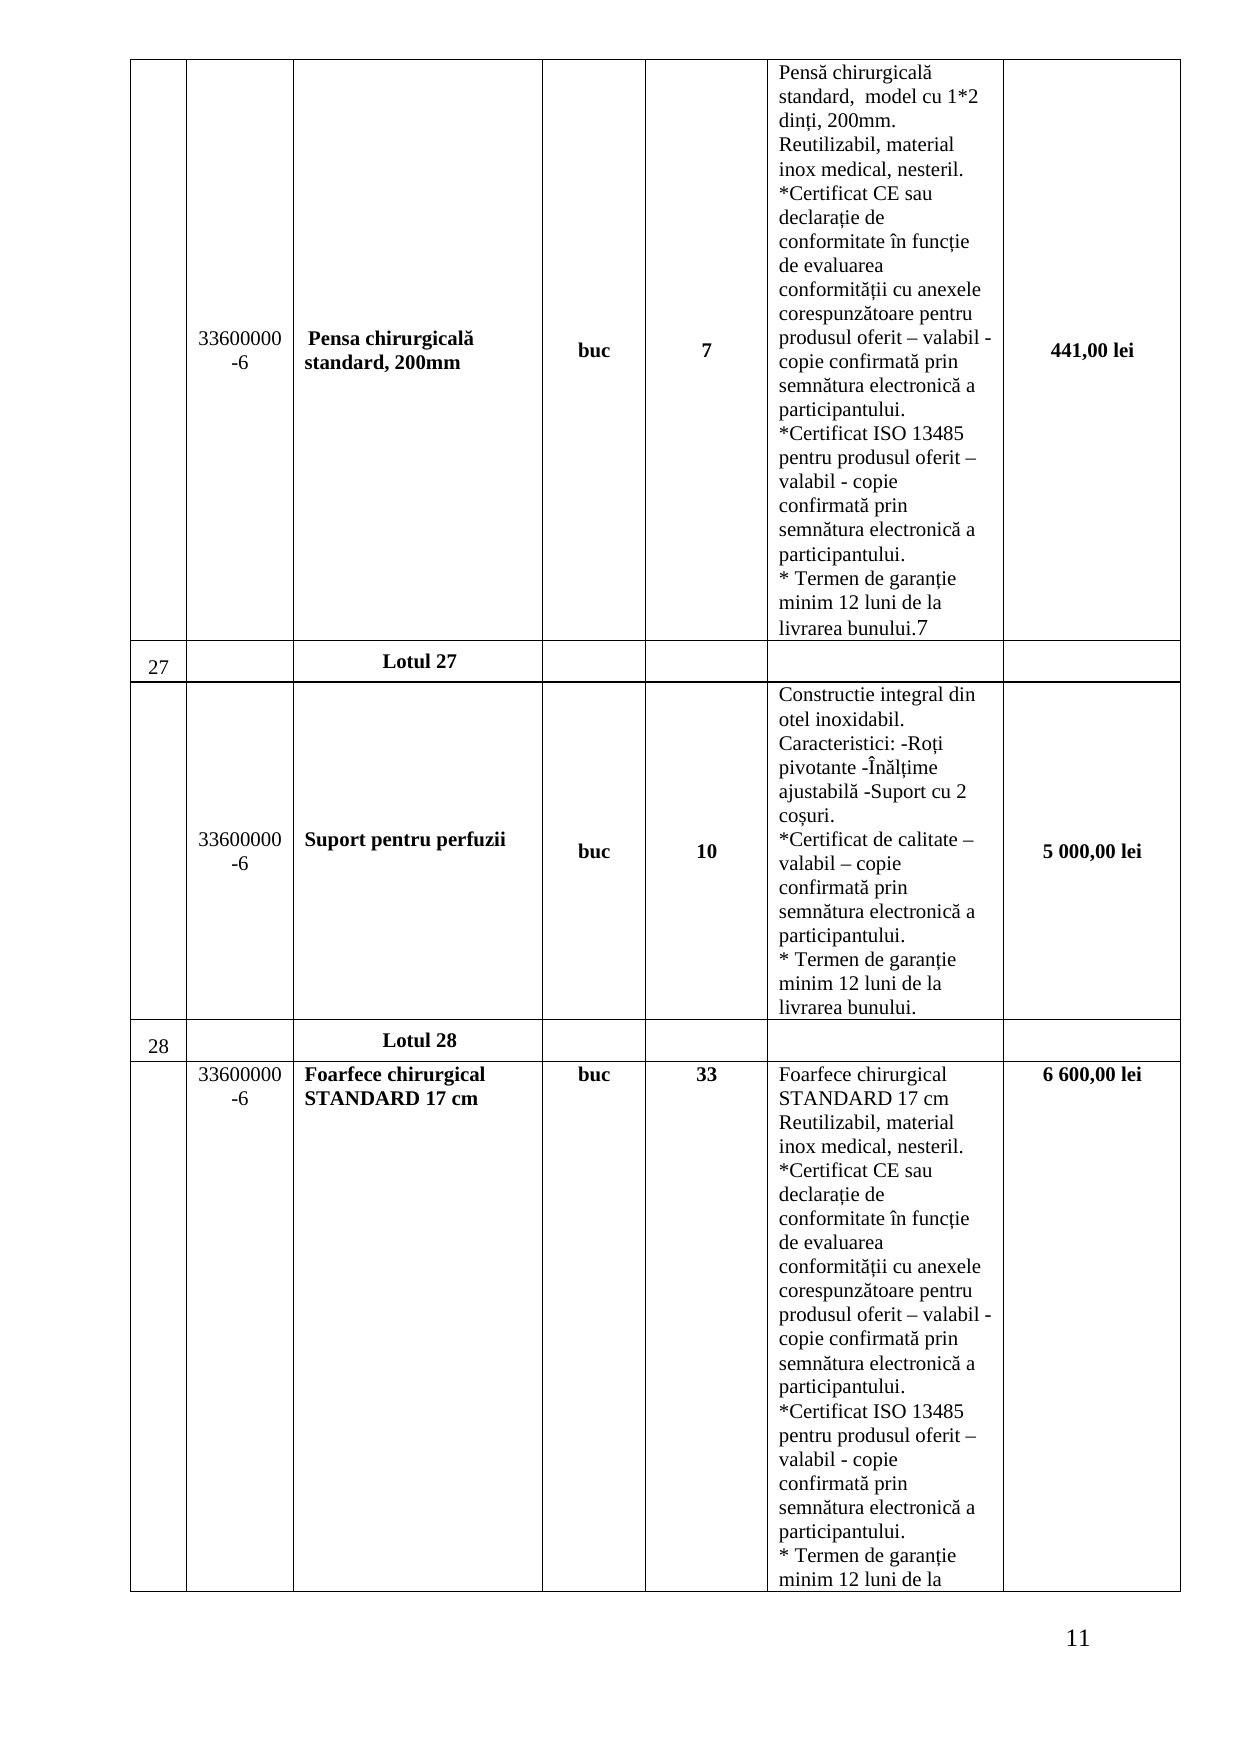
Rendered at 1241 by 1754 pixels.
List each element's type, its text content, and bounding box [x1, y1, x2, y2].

table_cell [646, 1020, 767, 1061]
table_cell Pensă chirurgicală standard, model cu 1*2 dinți, 200mm. Reutilizabil, material inox medical, nesteril. *Certificat CE sau declarație de conformitate în funcție de evaluarea conformității cu anexele corespunzătoare pentru produsul oferit – valabil - copie confirmată prin semnătura electronică a participantului. *Certificat ISO 13485 pentru produsul oferit – valabil - copie confirmată prin semnătura electronică a participantului. * Termen de garanție minim 12 luni de la livrarea bunului.7 [768, 60, 1003, 640]
table_cell 5 000,00 lei [1004, 683, 1180, 1019]
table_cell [294, 1062, 542, 1591]
table_cell 7 [646, 60, 767, 640]
table_cell buc [543, 1062, 645, 1591]
table_cell buc [543, 683, 645, 1019]
table_cell 27 [131, 641, 186, 681]
table_cell Pensa chirurgicală standard, 200mm [294, 60, 542, 640]
table_cell Constructie integral din otel inoxidabil. Caracteristici: -Roți pivotante -Înălțime ajustabilă -Suport cu 2 coșuri. *Certificat de calitate – valabil – copie confirmată prin semnătura electronică a participantului. * Termen de garanție minim 12 luni de la livrarea bunului. [768, 683, 1003, 1019]
table_cell Lotul 27 [294, 641, 542, 681]
table_cell [543, 1020, 645, 1061]
table_cell 28 [131, 1020, 186, 1061]
table_cell 33 [646, 1062, 767, 1591]
table_cell 10 [646, 683, 767, 1019]
table_cell Suport pentru perfuzii [294, 683, 542, 1019]
table_cell [768, 641, 1003, 681]
table_cell 33600000-6 [187, 683, 293, 1019]
table_cell 33600000-6 [187, 60, 293, 640]
table_cell [646, 641, 767, 681]
table_cell [131, 683, 186, 1019]
table_cell Lotul 28 [294, 1020, 542, 1061]
table_cell [131, 1062, 186, 1591]
table_cell [131, 60, 186, 640]
table_cell [187, 1020, 293, 1061]
table_cell 6 600,00 lei [1004, 1062, 1180, 1591]
table_cell buc [543, 60, 645, 640]
table_cell [543, 641, 645, 681]
table_cell 33600000-6 [187, 1062, 293, 1591]
table_cell 441,00 lei [1004, 60, 1180, 640]
table_cell [1004, 641, 1180, 681]
table_cell [768, 1020, 1003, 1061]
table_cell [1004, 1020, 1180, 1061]
table_cell [187, 641, 293, 681]
